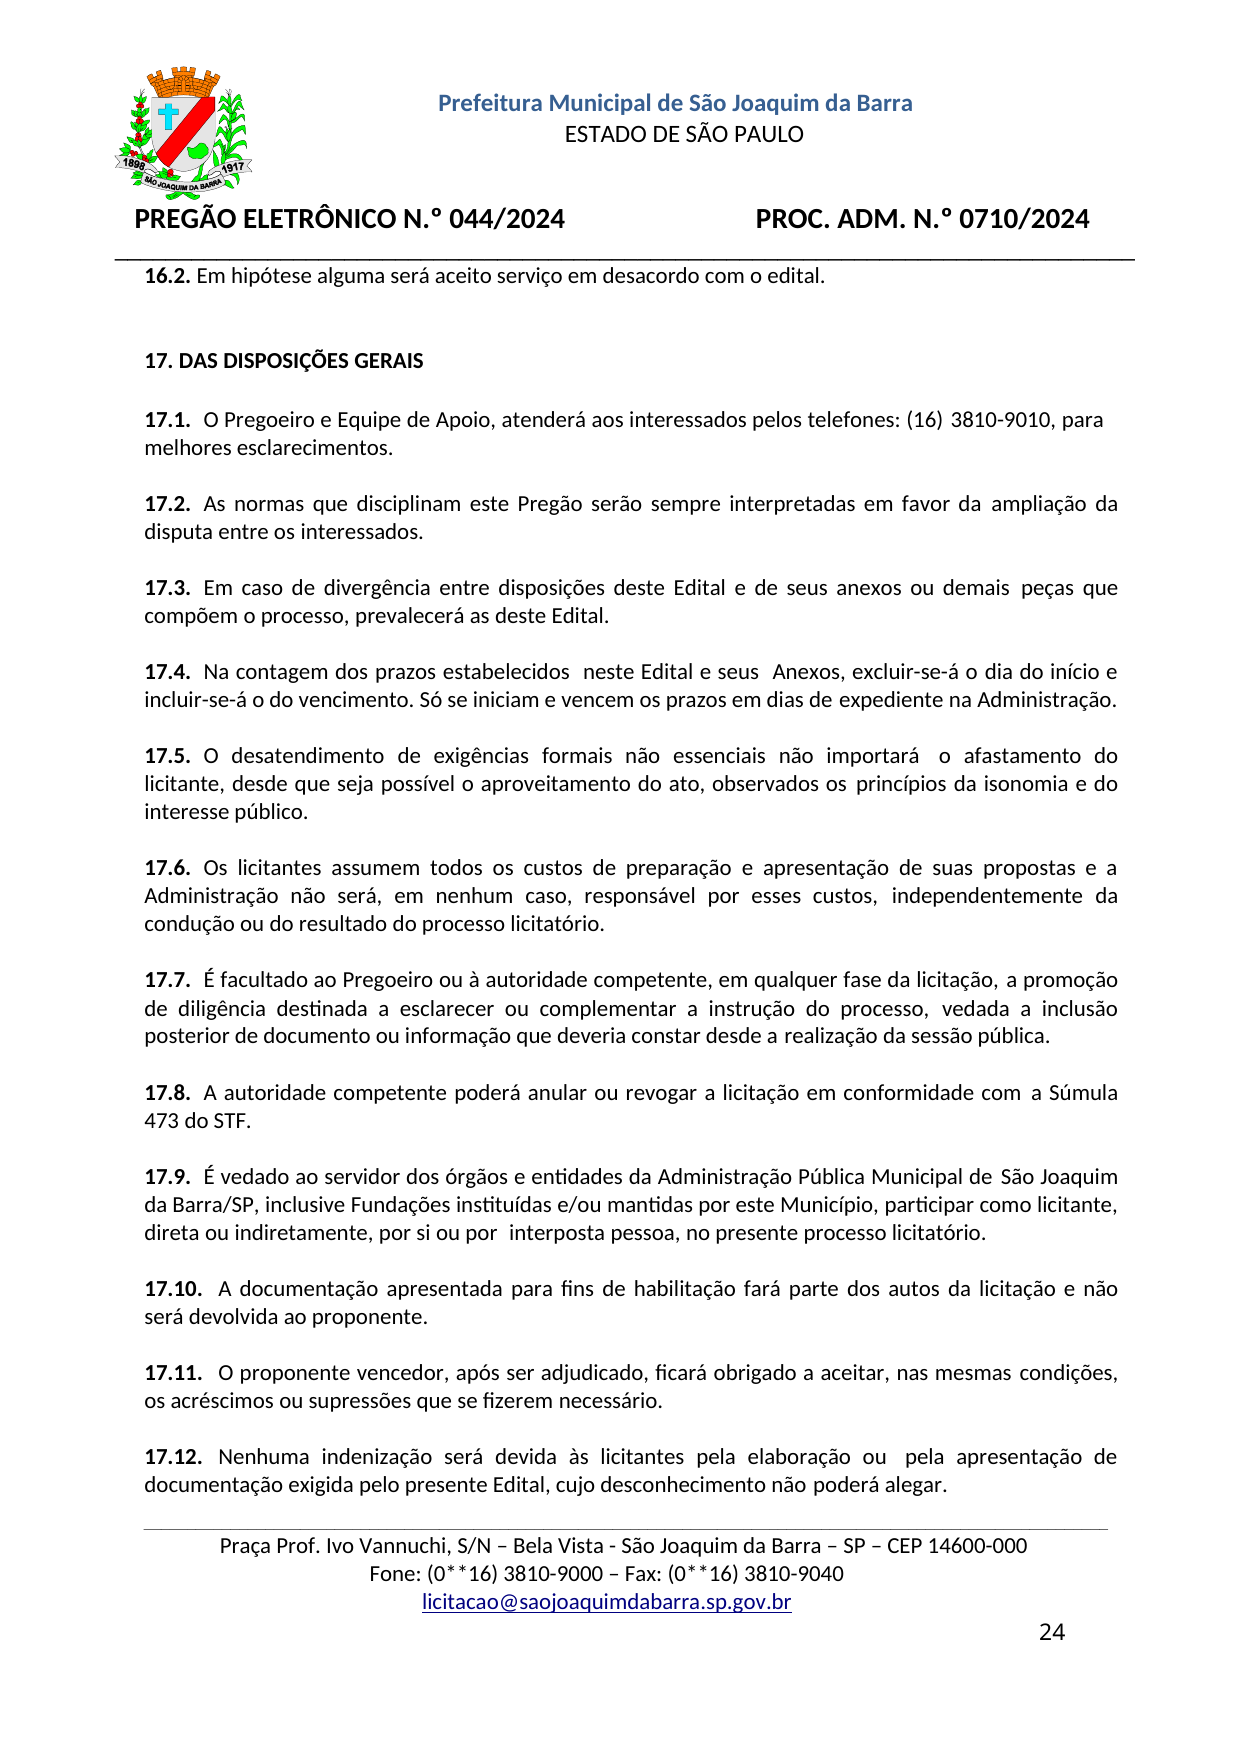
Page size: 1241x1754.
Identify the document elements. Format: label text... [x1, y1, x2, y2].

list O desatendimento de exigências formais não essenciais não importará o afastamento do licitante, desde que seja possível o aproveitamento do ato, observados os princípios da isonomia e do interesse público. [144, 741, 1118, 826]
subtitle 17. DAS DISPOSIÇÕES GERAIS [114, 346, 1103, 374]
list As normas que disciplinam este Pregão serão sempre interpretadas em favor da ampliação da disputa entre os interessados. [144, 489, 1118, 545]
list O proponente vencedor, após ser adjudicado, ficará obrigado a aceitar, nas mesmas condições, os acréscimos ou supressões que se fizerem necessário. [144, 1358, 1118, 1414]
list Na contagem dos prazos estabelecidos neste Edital e seus Anexos, excluir-se-á o dia do início e incluir-se-á o do vencimento. Só se iniciam e vencem os prazos em dias de expediente na Administração. [144, 657, 1118, 713]
text 16.2. Em hipótese alguma será aceito serviço em desacordo com o edital. [144, 262, 1103, 290]
list Em caso de divergência entre disposições deste Edital e de seus anexos ou demais peças que compõem o processo, prevalecerá as deste Edital. [144, 573, 1118, 629]
list Os licitantes assumem todos os custos de preparação e apresentação de suas propostas e a Administração não será, em nenhum caso, responsável por esses custos, independentemente da condução ou do resultado do processo licitatório. [144, 853, 1118, 938]
list É facultado ao Pregoeiro ou à autoridade competente, em qualquer fase da licitação, a promoção de diligência destinada a esclarecer ou complementar a instrução do processo, vedada a inclusão posterior de documento ou informação que deveria constar desde a realização da sessão pública. [144, 966, 1118, 1050]
list É vedado ao servidor dos órgãos e entidades da Administração Pública Municipal de São Joaquim da Barra/SP, inclusive Fundações instituídas e/ou mantidas por este Município, participar como licitante, direta ou indiretamente, por si ou por interposta pessoa, no presente processo licitatório. [144, 1162, 1118, 1246]
list O Pregoeiro e Equipe de Apoio, atenderá aos interessados pelos telefones: (16) 3810-9010, para melhores esclarecimentos. [144, 405, 1103, 461]
list A autoridade competente poderá anular ou revogar a licitação em conformidade com a Súmula 473 do STF. [144, 1078, 1118, 1134]
list Nenhuma indenização será devida às licitantes pela elaboração ou pela apresentação de documentação exigida pelo presente Edital, cujo desconhecimento não poderá alegar. [144, 1442, 1118, 1498]
list A documentação apresentada para fins de habilitação fará parte dos autos da licitação e não será devolvida ao proponente. [144, 1274, 1118, 1330]
